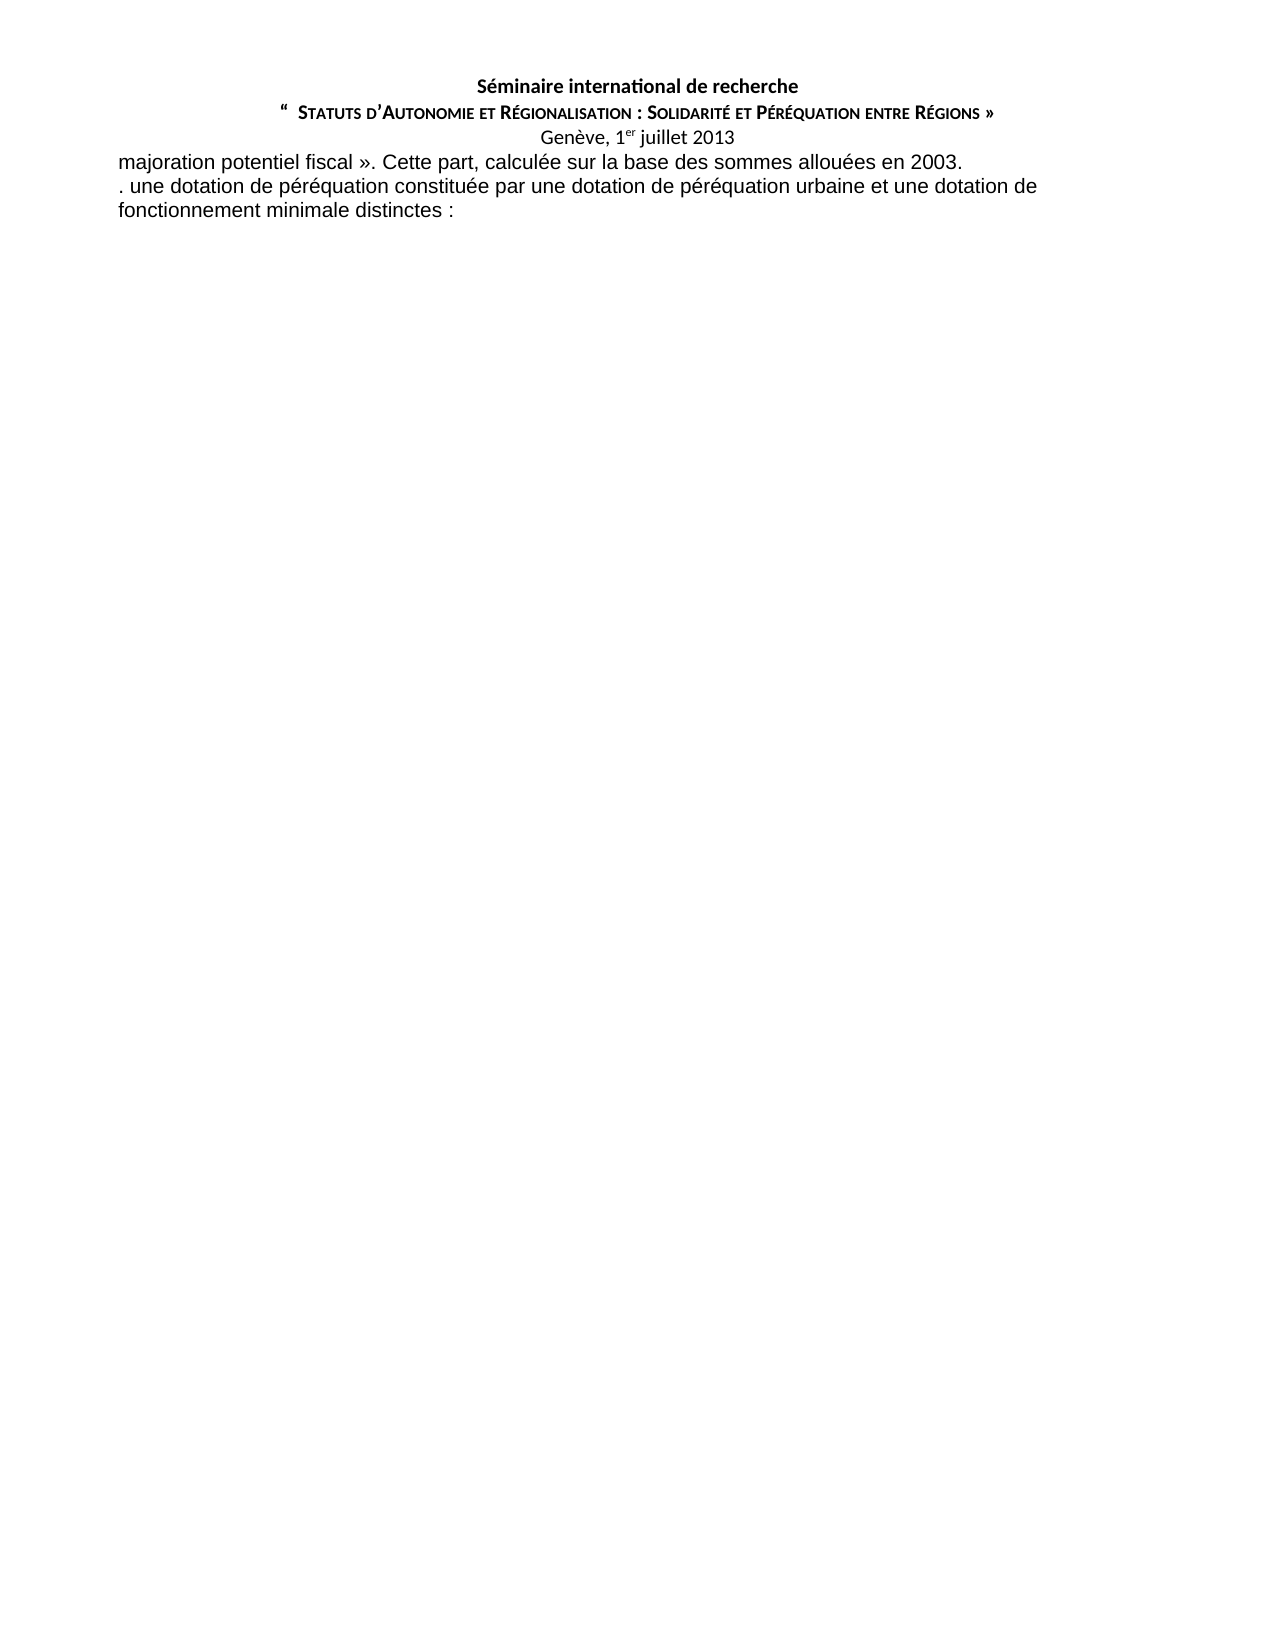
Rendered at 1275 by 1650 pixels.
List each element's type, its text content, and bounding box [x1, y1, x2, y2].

text . une dotation de péréquation constituée par une dotation de péréquation urbaine et une dotation de [118, 174, 1157, 198]
text majoration potentiel fiscal ». Cette part, calculée sur la base des sommes allouées en 2003. [118, 150, 1157, 174]
text fonctionnement minimale distinctes : [118, 198, 1157, 222]
